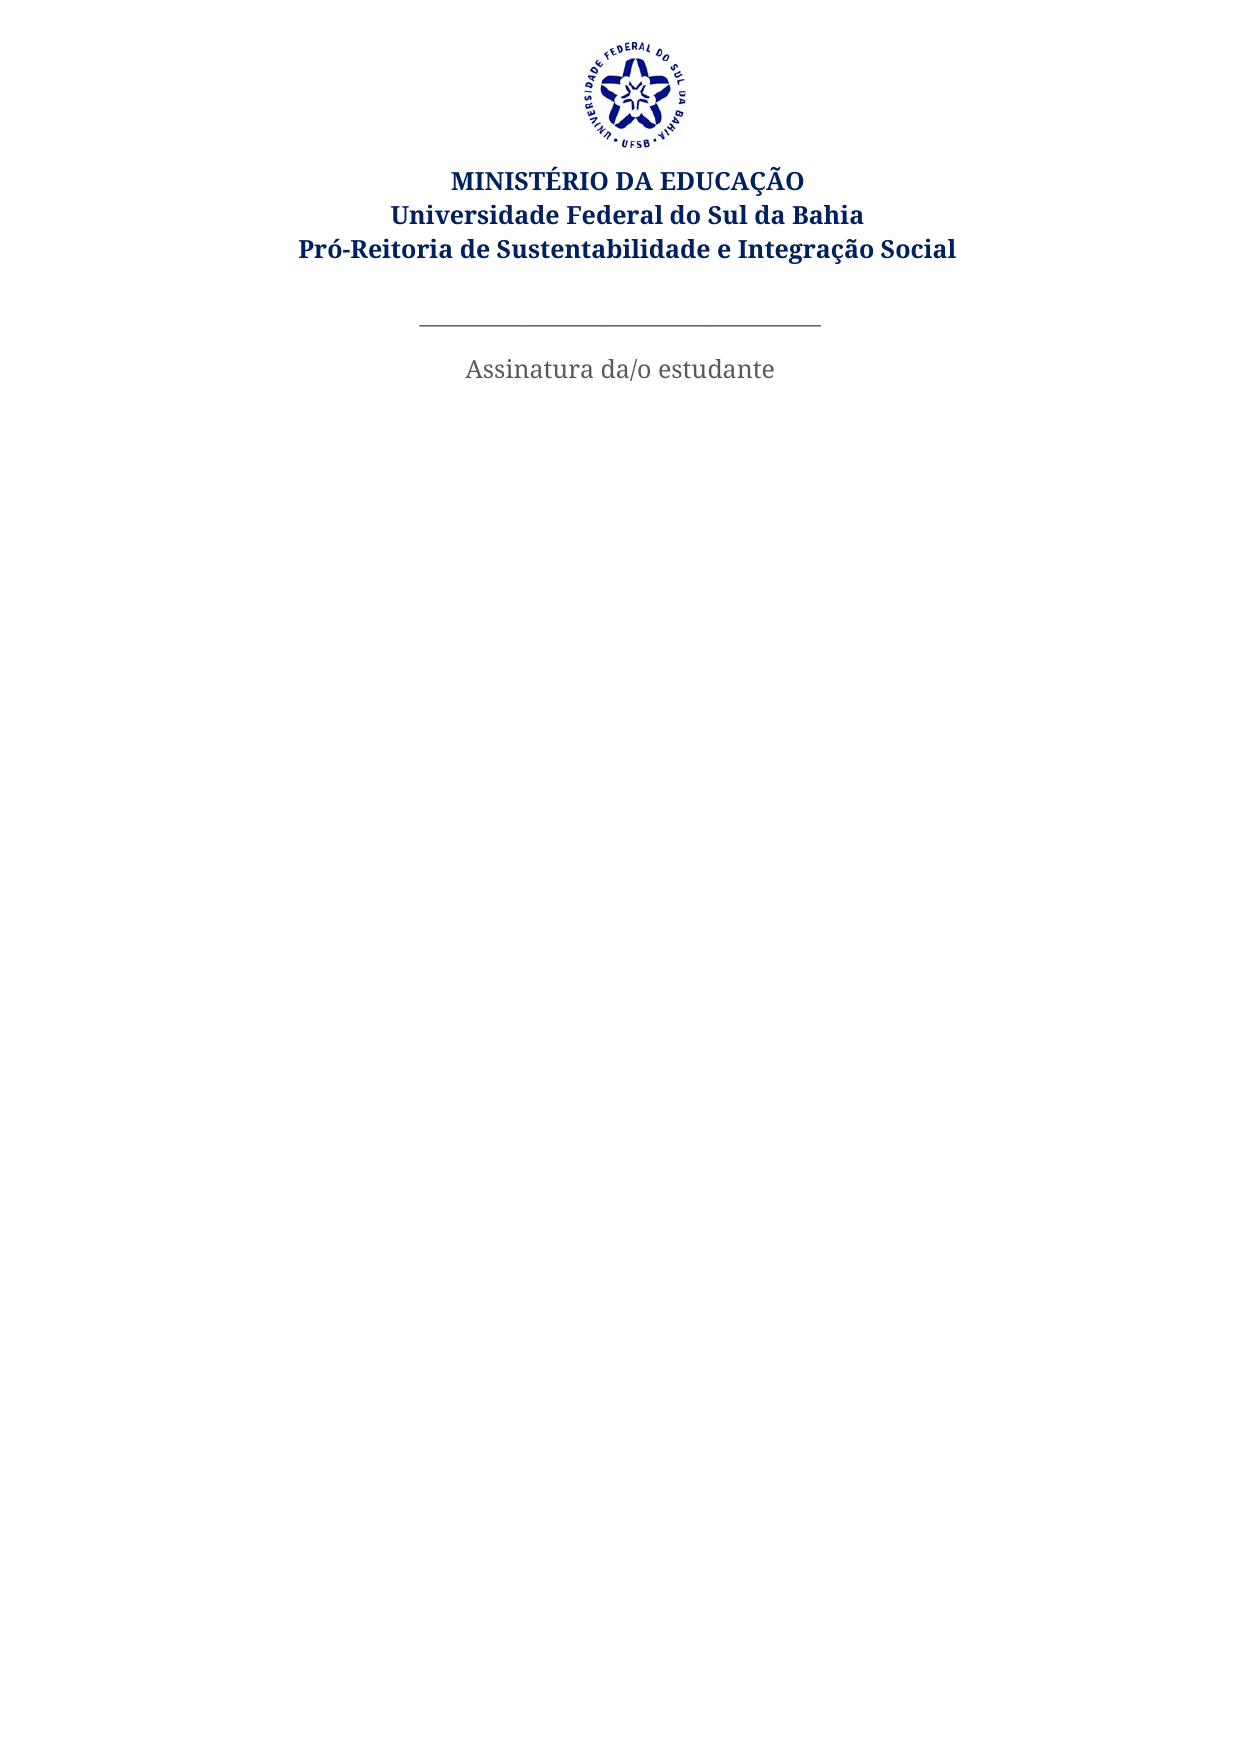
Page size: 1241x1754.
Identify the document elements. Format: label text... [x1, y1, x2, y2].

text Assinatura da/o estudante [75, 352, 1165, 386]
picture [584, 42, 686, 148]
text ___________________________________ [75, 297, 1165, 331]
